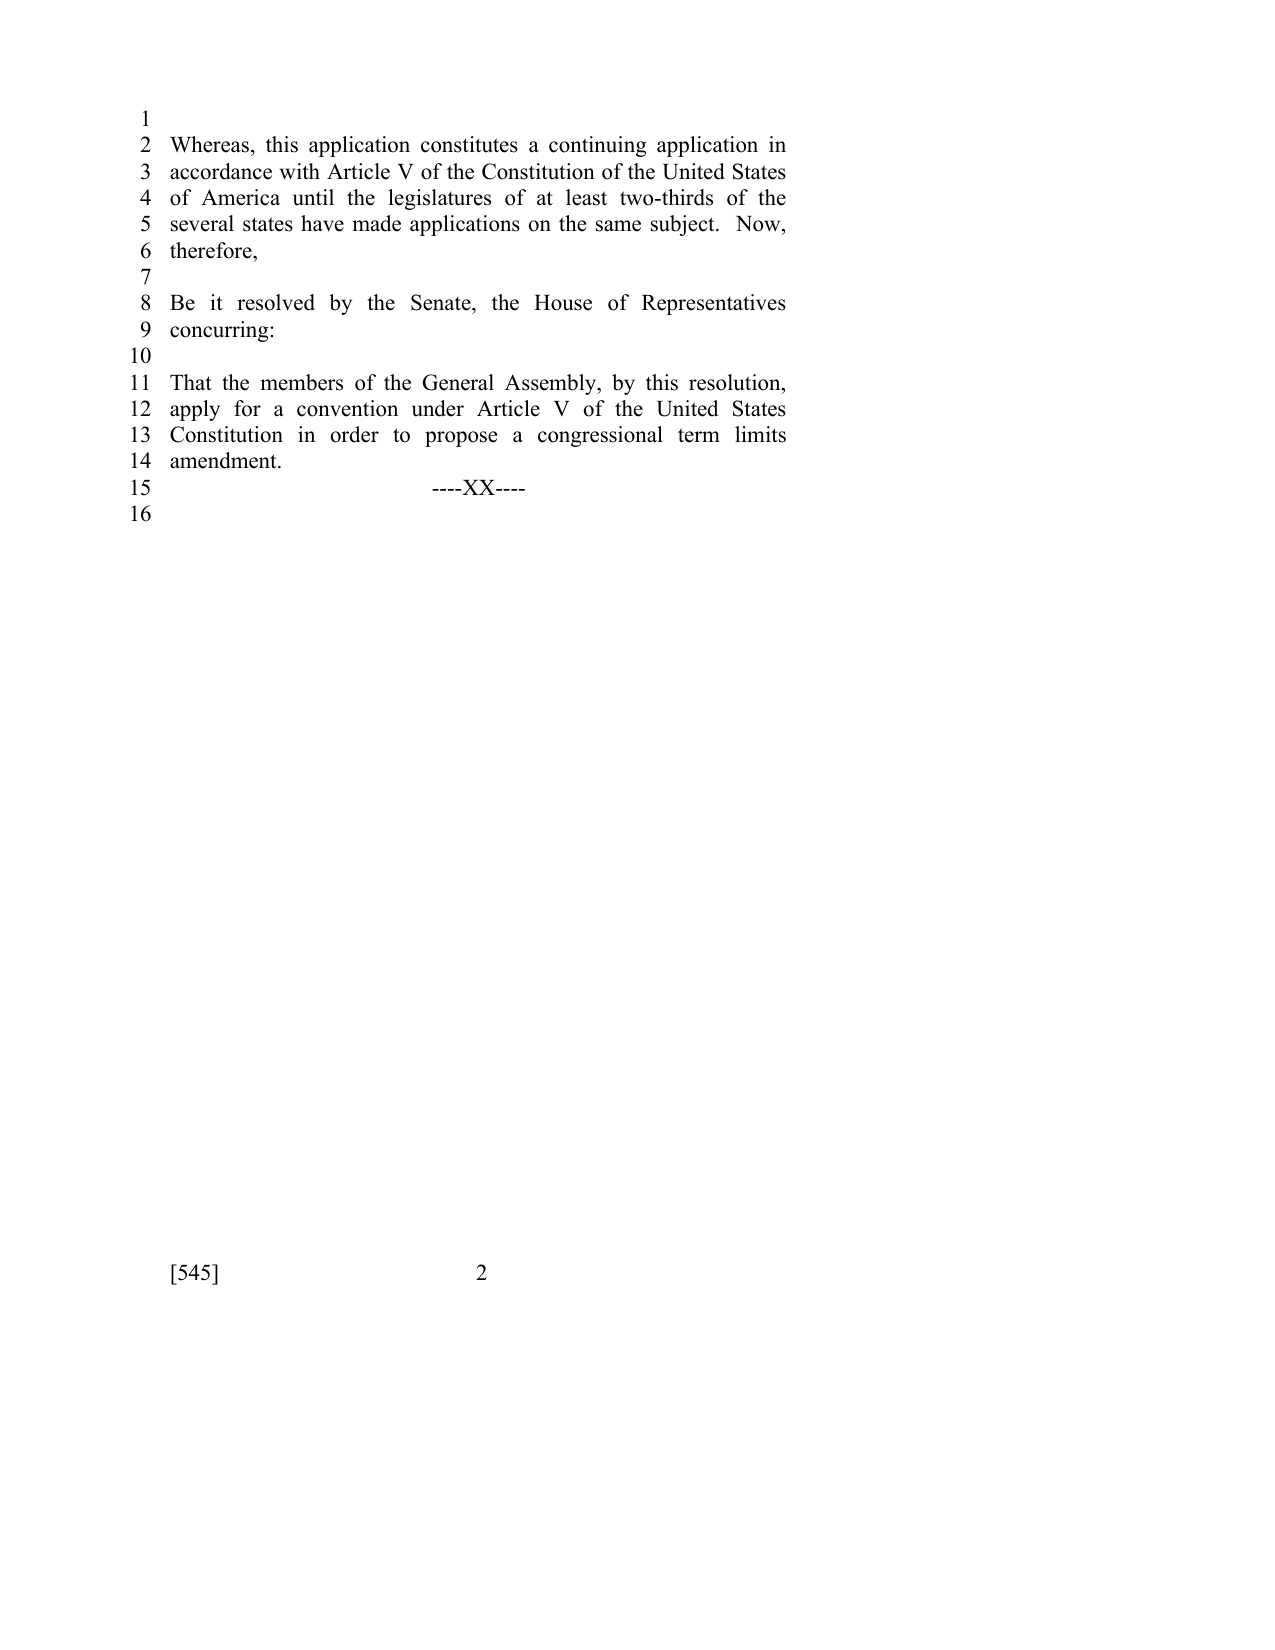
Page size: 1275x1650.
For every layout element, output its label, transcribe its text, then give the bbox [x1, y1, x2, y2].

text That the members of the General Assembly, by this resolution, apply for a convention under Article V of the United States Constitution in order to propose a congressional term limits amendment. [169, 368, 787, 474]
text ----XX---- [169, 474, 787, 500]
text Whereas, this application constitutes a continuing application in accordance with Article V of the Constitution of the United States of America until the legislatures of at least two-thirds of the several states have made applications on the same subject. Now, therefore, [169, 131, 787, 263]
text Be it resolved by the Senate, the House of Representatives concurring: [169, 289, 787, 342]
